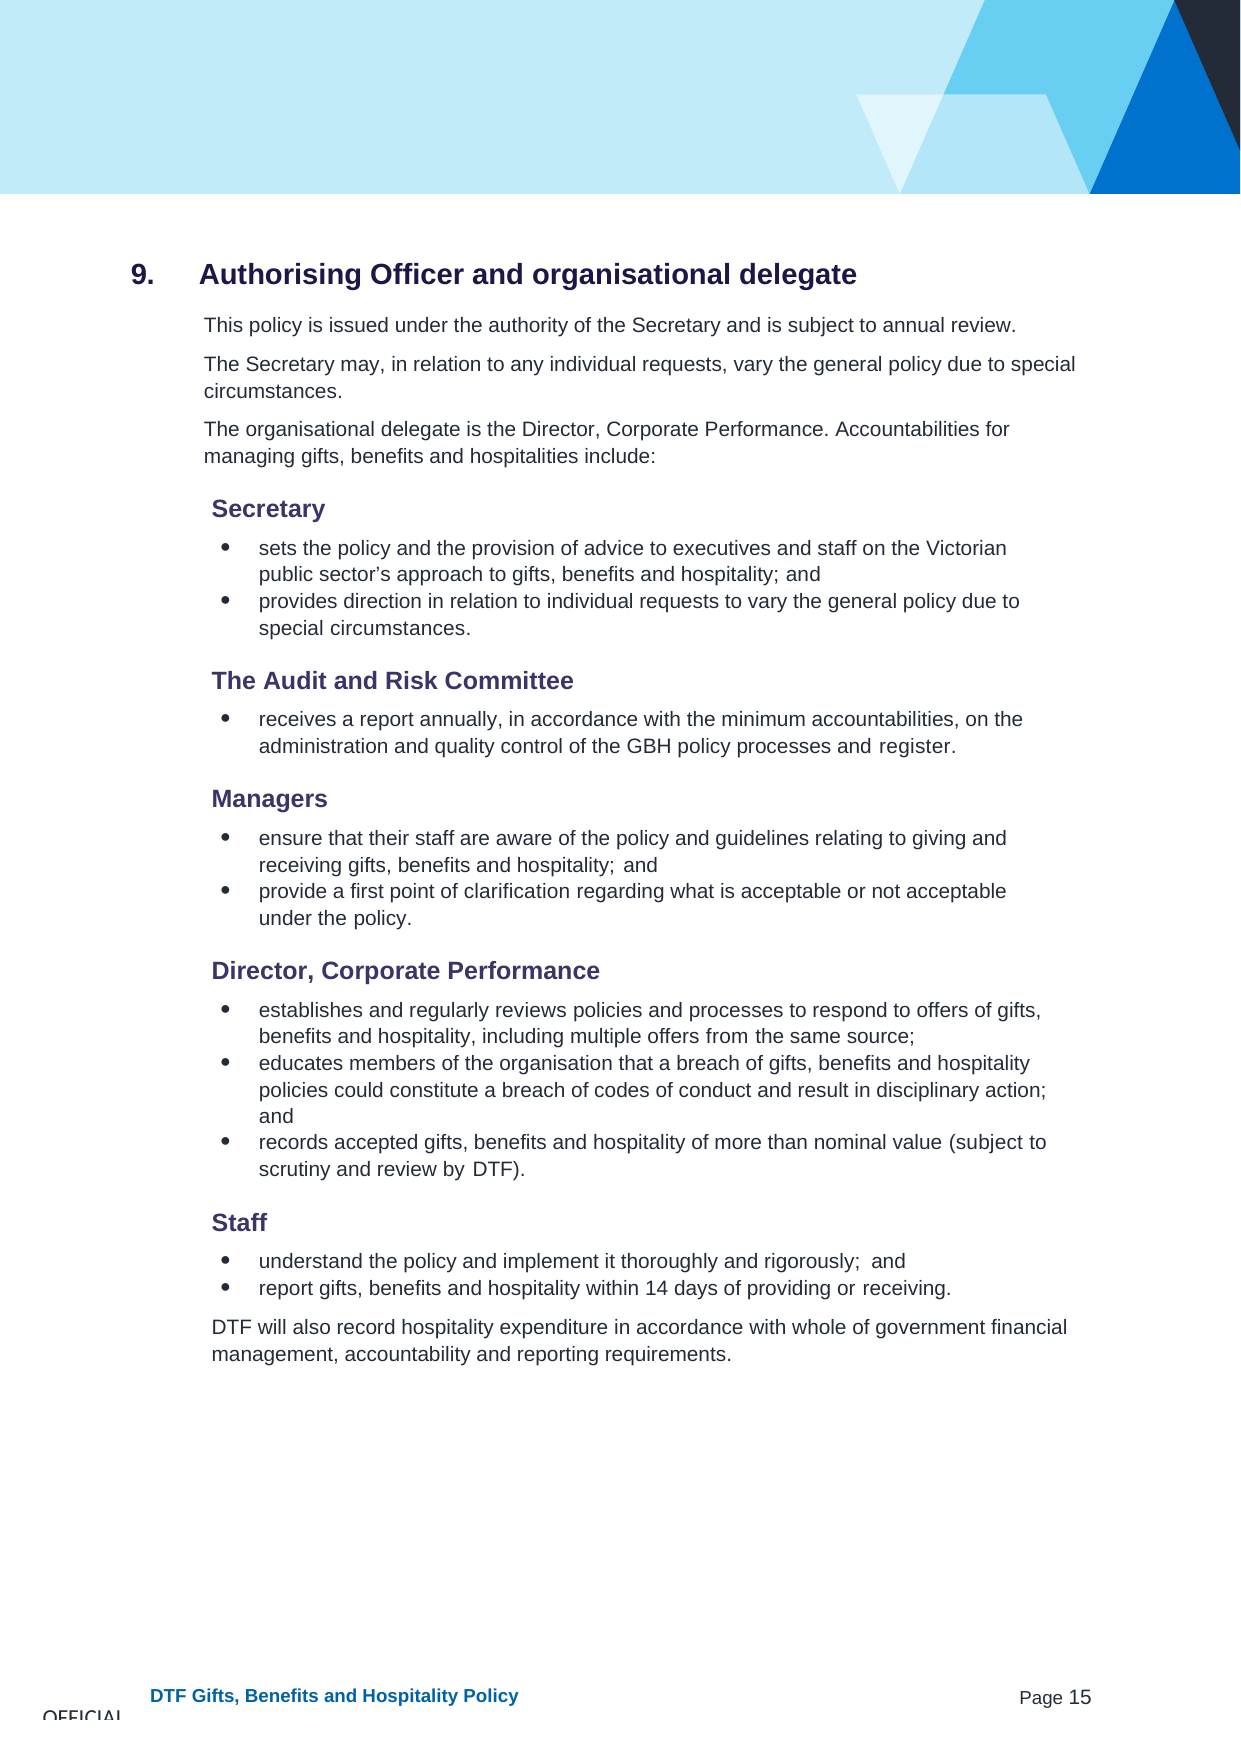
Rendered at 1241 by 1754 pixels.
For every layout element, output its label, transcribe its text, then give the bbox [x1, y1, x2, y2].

text The Secretary may, in relation to any individual requests, vary the general policy due to special circumstances. [204, 352, 1107, 402]
list establishes and regularly reviews policies and processes to respond to offers of gifts, benefits and hospitality, including multiple offers from the same source; [221, 997, 1068, 1048]
subtitle Staff [211, 1207, 1107, 1236]
subtitle The Audit and Risk Committee [211, 666, 1107, 694]
text The organisational delegate is the Director, Corporate Performance. Accountabilities for managing gifts, benefits and hospitalities include: [204, 417, 1107, 468]
list receives a report annually, in accordance with the minimum accountabilities, on the administration and quality control of the GBH policy processes and register. [221, 707, 1053, 758]
list understand the policy and implement it thoroughly and rigorously; and [221, 1249, 1107, 1273]
list provides direction in relation to individual requests to vary the general policy due to special circumstances. [221, 588, 1048, 639]
list provide a first point of clarification regarding what is acceptable or not acceptable under the policy. [221, 879, 1032, 930]
list educates members of the organisation that a breach of gifts, benefits and hospitality policies could constitute a breach of codes of conduct and result in disciplinary action; and [221, 1051, 1075, 1128]
text DTF will also record hospitality expenditure in accordance with whole of government financial management, accountability and reporting requirements. [211, 1315, 1076, 1365]
subtitle Authorising Officer and organisational delegate [131, 257, 1107, 291]
subtitle Managers [211, 784, 1107, 813]
text This policy is issued under the authority of the Secretary and is subject to annual review. [204, 313, 1107, 337]
subtitle Director, Corporate Performance [211, 956, 1107, 985]
list records accepted gifts, benefits and hospitality of more than nominal value (subject to scrutiny and review by DTF). [221, 1130, 1074, 1181]
list ensure that their staff are aware of the policy and guidelines relating to giving and receiving gifts, benefits and hospitality; and [221, 826, 1035, 876]
list sets the policy and the provision of advice to executives and staff on the Victorian public sector’s approach to gifts, benefits and hospitality; and [221, 535, 1035, 586]
subtitle Secretary [211, 494, 1107, 523]
list report gifts, benefits and hospitality within 14 days of providing or receiving. [221, 1276, 1107, 1300]
